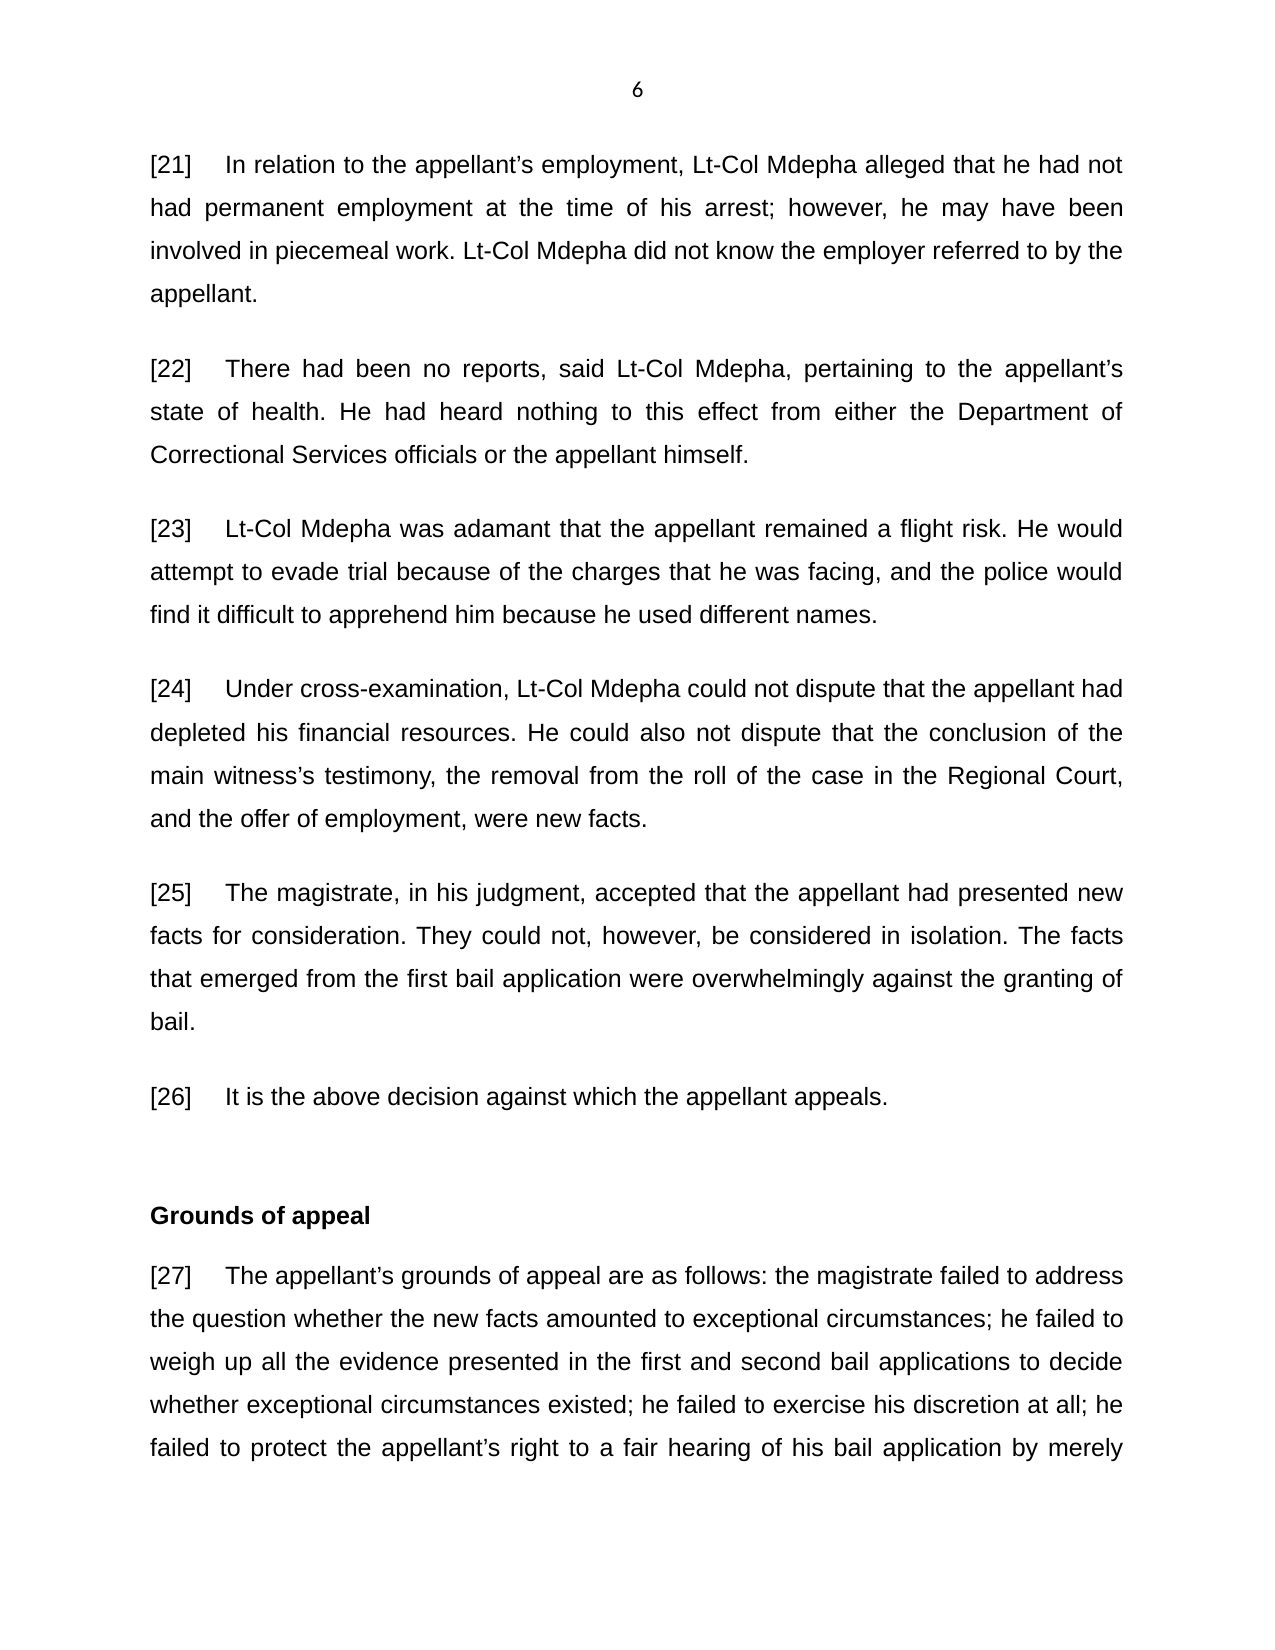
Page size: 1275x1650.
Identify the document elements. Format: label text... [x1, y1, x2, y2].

text Grounds of appeal [150, 1201, 1125, 1230]
list The magistrate, in his judgment, accepted that the appellant had presented new facts for consideration. They could not, however, be considered in isolation. The facts that emerged from the first bail application were overwhelmingly against the granting of bail. [150, 878, 1125, 1036]
list Under cross-examination, Lt-Col Mdepha could not dispute that the appellant had depleted his financial resources. He could also not dispute that the conclusion of the main witness’s testimony, the removal from the roll of the case in the Regional Court, and the offer of employment, were new facts. [150, 674, 1125, 832]
list There had been no reports, said Lt-Col Mdepha, pertaining to the appellant’s state of health. He had heard nothing to this effect from either the Department of Correctional Services officials or the appellant himself. [150, 353, 1125, 468]
list In relation to the appellant’s employment, Lt-Col Mdepha alleged that he had not had permanent employment at the time of his arrest; however, he may have been involved in piecemeal work. Lt-Col Mdepha did not know the employer referred to by the appellant. [150, 150, 1125, 308]
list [150, 1261, 1125, 1462]
list Lt-Col Mdepha was adamant that the appellant remained a flight risk. He would attempt to evade trial because of the charges that he was facing, and the police would find it difficult to apprehend him because he used different names. [150, 514, 1125, 629]
list It is the above decision against which the appellant appeals. [150, 1081, 1125, 1110]
